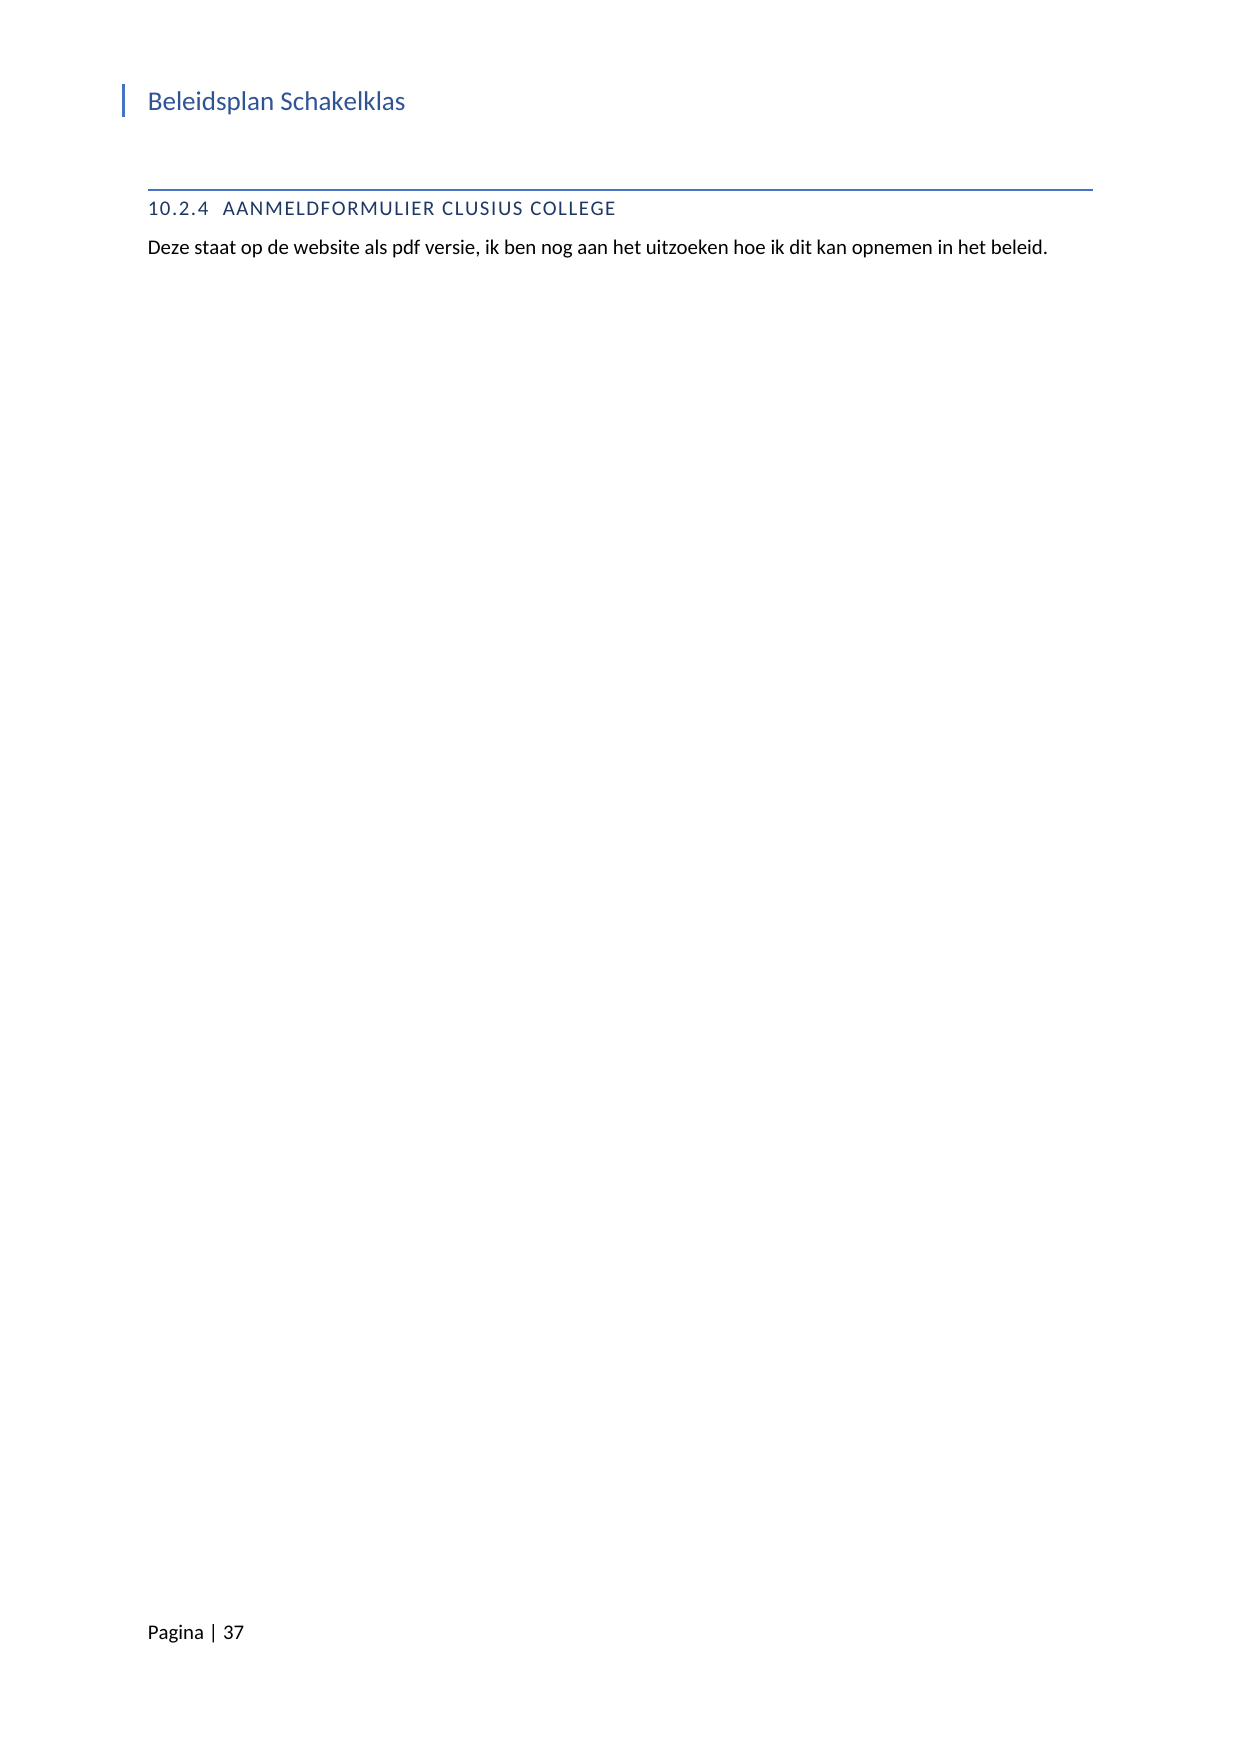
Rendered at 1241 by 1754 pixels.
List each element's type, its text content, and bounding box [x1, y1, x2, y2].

subtitle Aanmeldformulier Clusius College [148, 191, 1093, 220]
text Deze staat op de website als pdf versie, ik ben nog aan het uitzoeken hoe ik dit kan opnemen in het beleid. [148, 234, 1093, 260]
